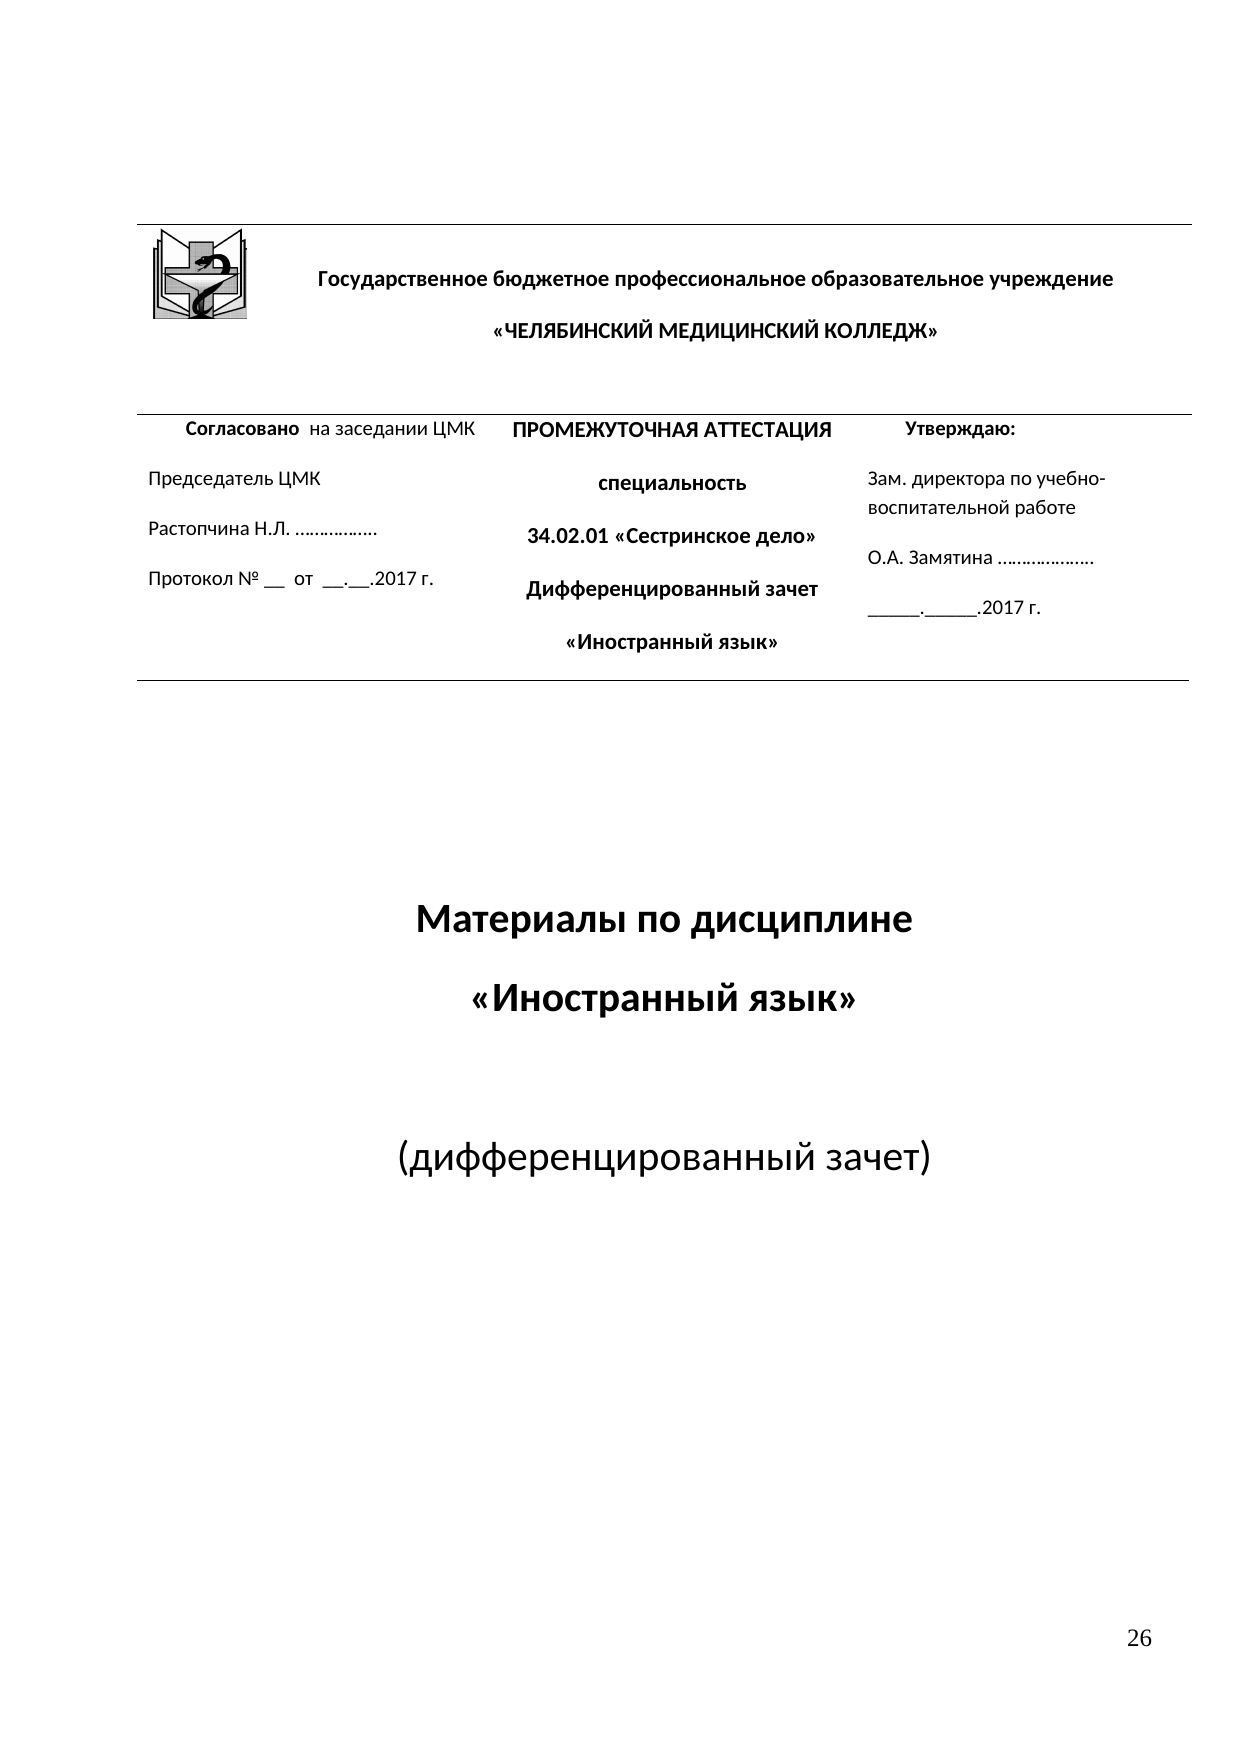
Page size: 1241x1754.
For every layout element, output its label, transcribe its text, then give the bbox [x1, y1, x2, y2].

table_header Государственное бюджетное профессиональное образовательное учреждение «ЧЕЛЯБИНСКИЙ МЕДИЦИНСКИЙ КОЛЛЕДЖ» [137, 225, 1192, 414]
table_cell Утверждаю: Зам. директора по учебно-воспитательной работе О.А. Замятина ……………….. _____._____.2017 г. [856, 415, 1189, 679]
table_cell Согласовано на заседании ЦМК Председатель ЦМК Растопчина Н.Л. …………….. Протокол № __ от __.__.2017 г. [137, 415, 488, 679]
text (дифференцированный зачет) [177, 1130, 1152, 1181]
text «Иностранный язык» [177, 971, 1152, 1022]
table_cell ПРОМЕЖУТОЧНАЯ АТТЕСТАЦИЯ специальность 34.02.01 «Сестринское дело» Дифференцированный зачет «Иностранный язык» [489, 415, 856, 679]
text Материалы по дисциплине [177, 892, 1152, 943]
